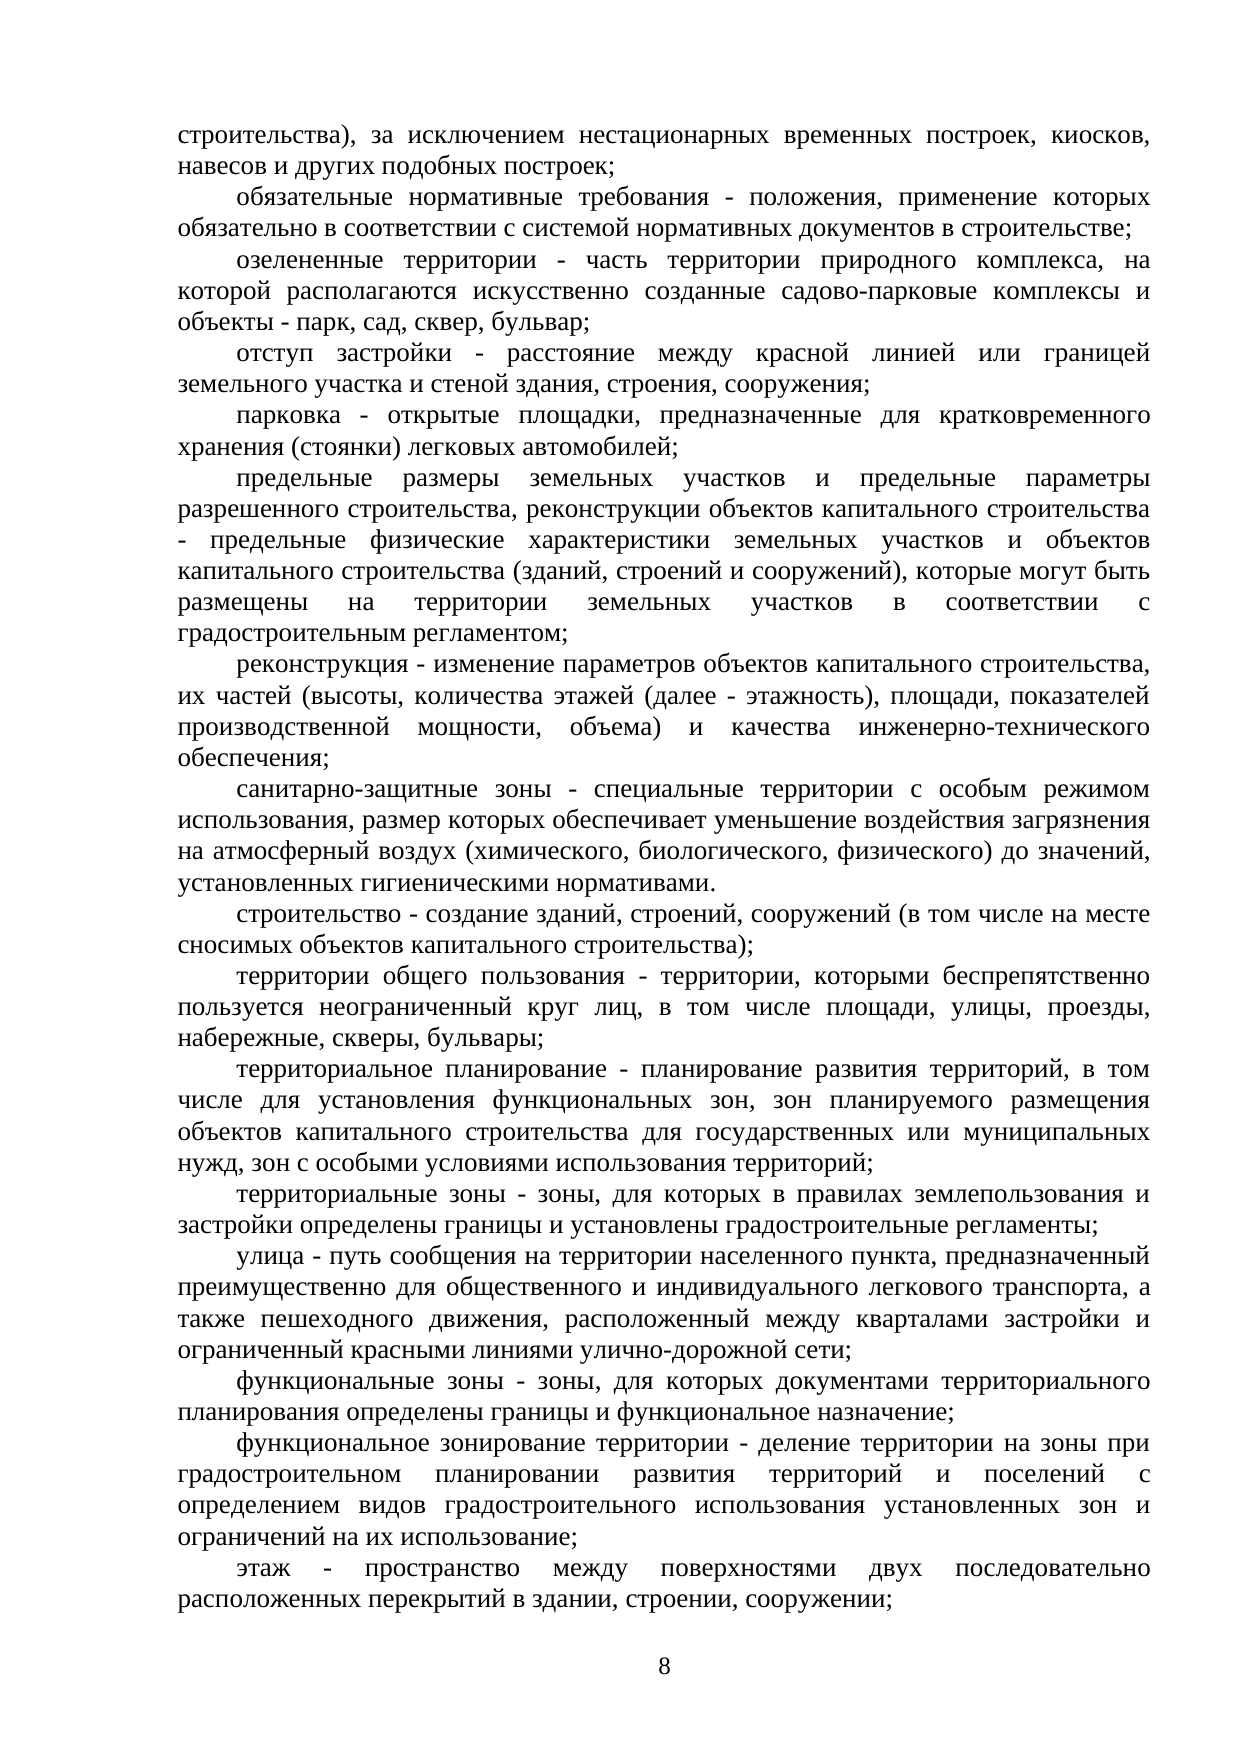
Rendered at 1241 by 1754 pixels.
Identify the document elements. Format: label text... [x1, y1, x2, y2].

text отступ застройки - расстояние между красной линией или границей земельного участка и стеной здания, строения, сооружения; [177, 336, 1152, 398]
text территориальные зоны - зоны, для которых в правилах землепользования и застройки определены границы и установлены градостроительные регламенты; [177, 1177, 1152, 1239]
text санитарно-защитные зоны - специальные территории с особым режимом использования, размер которых обеспечивает уменьшение воздействия загрязнения на атмосферный воздух (химического, биологического, физического) до значений, установленных гигиеническими нормативами. [177, 772, 1152, 897]
text реконструкция - изменение параметров объектов капитального строительства, их частей (высоты, количества этажей (далее - этажность), площади, показателей производственной мощности, объема) и качества инженерно-технического обеспечения; [177, 648, 1152, 772]
text функциональные зоны - зоны, для которых документами территориального планирования определены границы и функциональное назначение; [177, 1364, 1152, 1426]
text территории общего пользования - территории, которыми беспрепятственно пользуется неограниченный круг лиц, в том числе площади, улицы, проезды, набережные, скверы, бульвары; [177, 959, 1152, 1052]
text озелененные территории - часть территории природного комплекса, на которой располагаются искусственно созданные садово-парковые комплексы и объекты - парк, сад, сквер, бульвар; [177, 243, 1152, 336]
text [177, 118, 1152, 180]
text обязательные нормативные требования - положения, применение которых обязательно в соответствии с системой нормативных документов в строительстве; [177, 180, 1152, 243]
text парковка - открытые площадки, предназначенные для кратковременного хранения (стоянки) легковых автомобилей; [177, 398, 1152, 461]
text улица - путь сообщения на территории населенного пункта, предназначенный преимущественно для общественного и индивидуального легкового транспорта, а также пешеходного движения, расположенный между кварталами застройки и ограниченный красными линиями улично-дорожной сети; [177, 1239, 1152, 1364]
text предельные размеры земельных участков и предельные параметры разрешенного строительства, реконструкции объектов капитального строительства - предельные физические характеристики земельных участков и объектов капитального строительства (зданий, строений и сооружений), которые могут быть размещены на территории земельных участков в соответствии с градостроительным регламентом; [177, 461, 1152, 648]
text строительство - создание зданий, строений, сооружений (в том числе на месте сносимых объектов капитального строительства); [177, 897, 1152, 959]
text функциональное зонирование территории - деление территории на зоны при градостроительном планировании развития территорий и поселений с определением видов градостроительного использования установленных зон и ограничений на их использование; [177, 1426, 1152, 1551]
text этаж - пространство между поверхностями двух последовательно расположенных перекрытий в здании, строении, сооружении; [177, 1551, 1152, 1613]
text территориальное планирование - планирование развития территорий, в том числе для установления функциональных зон, зон планируемого размещения объектов капитального строительства для государственных или муниципальных нужд, зон с особыми условиями использования территорий; [177, 1052, 1152, 1177]
